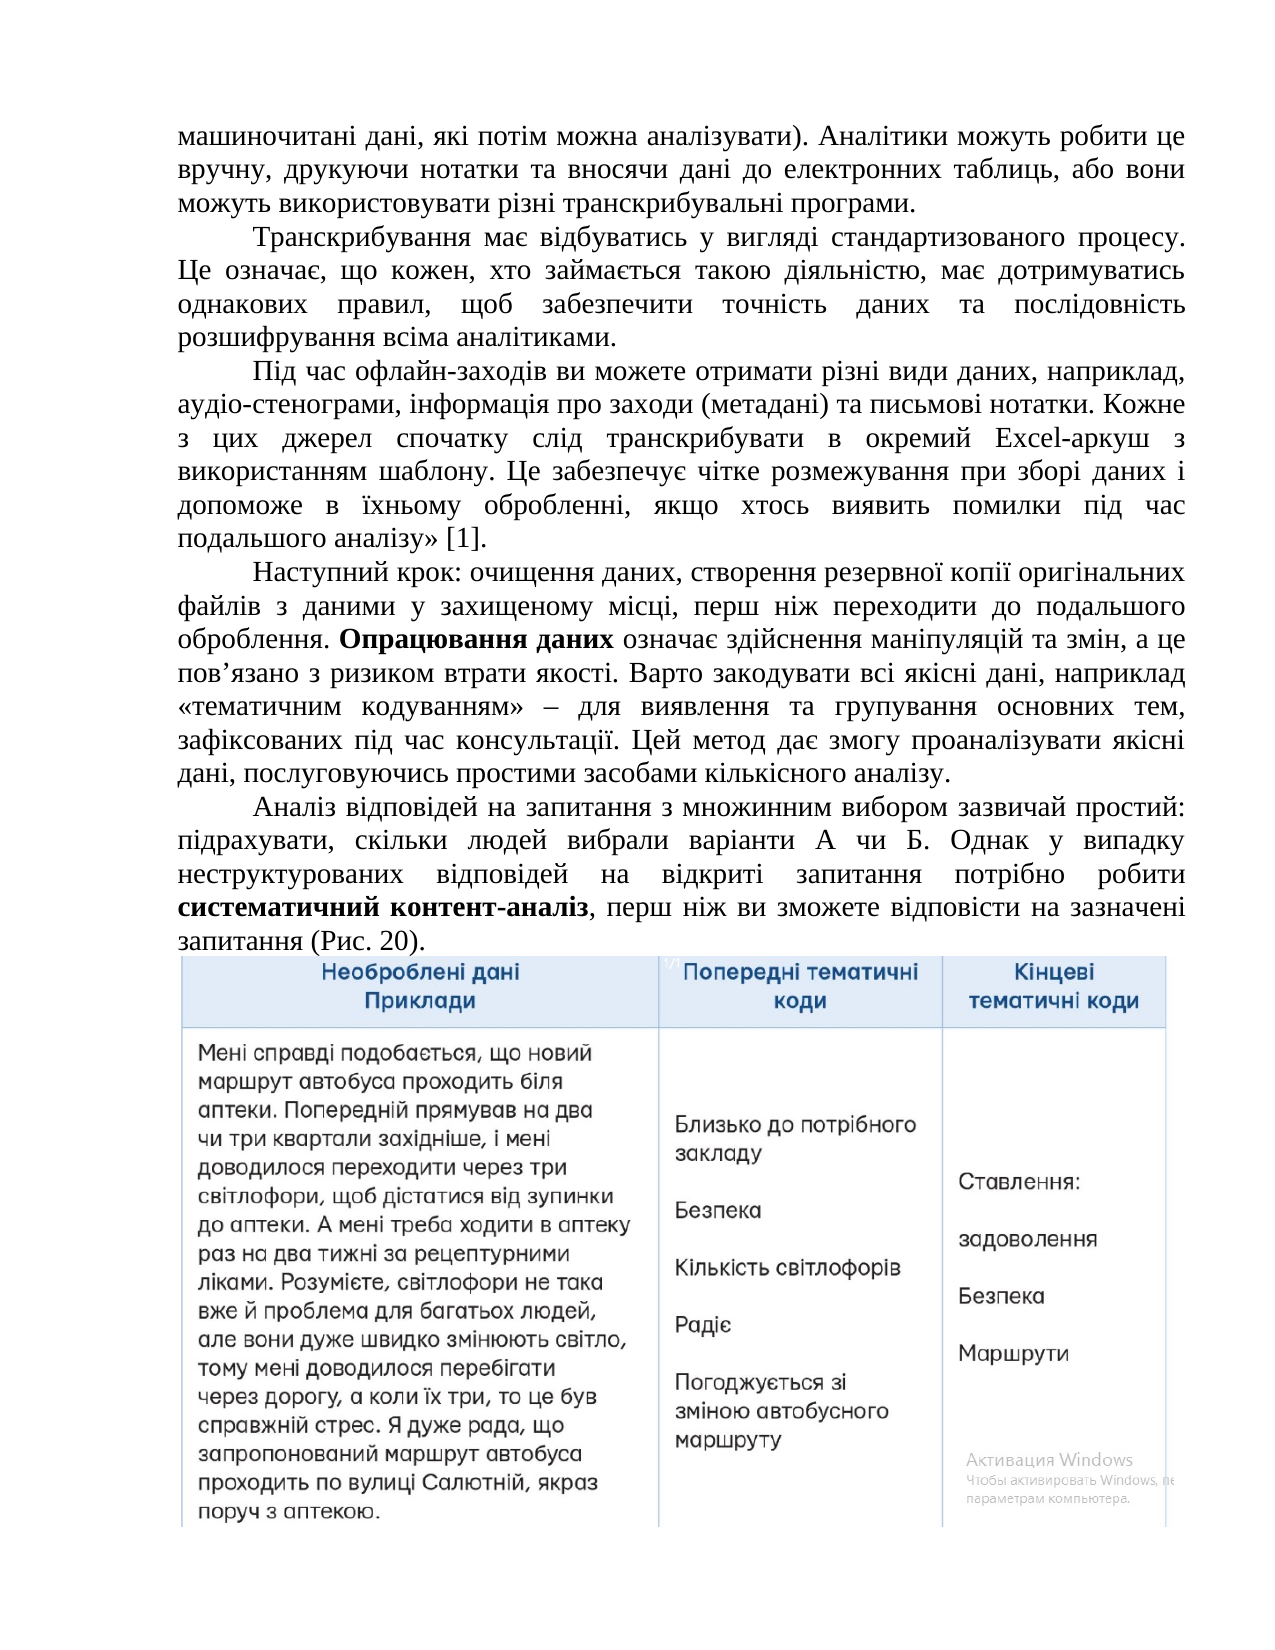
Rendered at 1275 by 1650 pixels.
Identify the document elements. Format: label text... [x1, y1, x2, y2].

text Наступний крок: очищення даних, створення резервної копії оригінальних файлів з даними у захищеному місці, перш ніж переходити до подальшого оброблення. Опрацювання даних означає здійснення маніпуляцій та змін, а це пов’язано з ризиком втрати якості. Варто закодувати всі якісні дані, наприклад «тематичним кодуванням» – для виявлення та групування основних тем, зафіксованих під час консультації. Цей метод дає змогу проаналізувати якісні дані, послуговуючись простими засобами кількісного аналізу. [177, 554, 1186, 789]
text Транскрибування має відбуватись у вигляді стандартизованого процесу. Це означає, що кожен, хто займається такою діяльністю, має дотримуватись однакових правил, щоб забезпечити точність даних та послідовність розшифрування всіма аналітиками. [177, 219, 1186, 353]
text Аналіз відповідей на запитання з множинним вибором зазвичай простий: підрахувати, скільки людей вибрали варіанти А чи Б. Однак у випадку неструктурованих відповідей на відкриті запитання потрібно робити систематичний контент-аналіз, перш ніж ви зможете відповісти на зазначені запитання (Рис. 20). [177, 789, 1186, 957]
picture [177, 956, 1174, 1527]
text Під час офлайн-заходів ви можете отримати різні види даних, наприклад, аудіо-стенограми, інформація про заходи (метадані) та письмові нотатки. Кожне з цих джерел спочатку слід транскрибувати в окремий Excel-аркуш з використанням шаблону. Це забезпечує чітке розмежування при зборі даних і допоможе в їхньому обробленні, якщо хтось виявить помилки під час подальшого аналізу» [1]. [177, 353, 1186, 554]
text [177, 118, 1186, 219]
